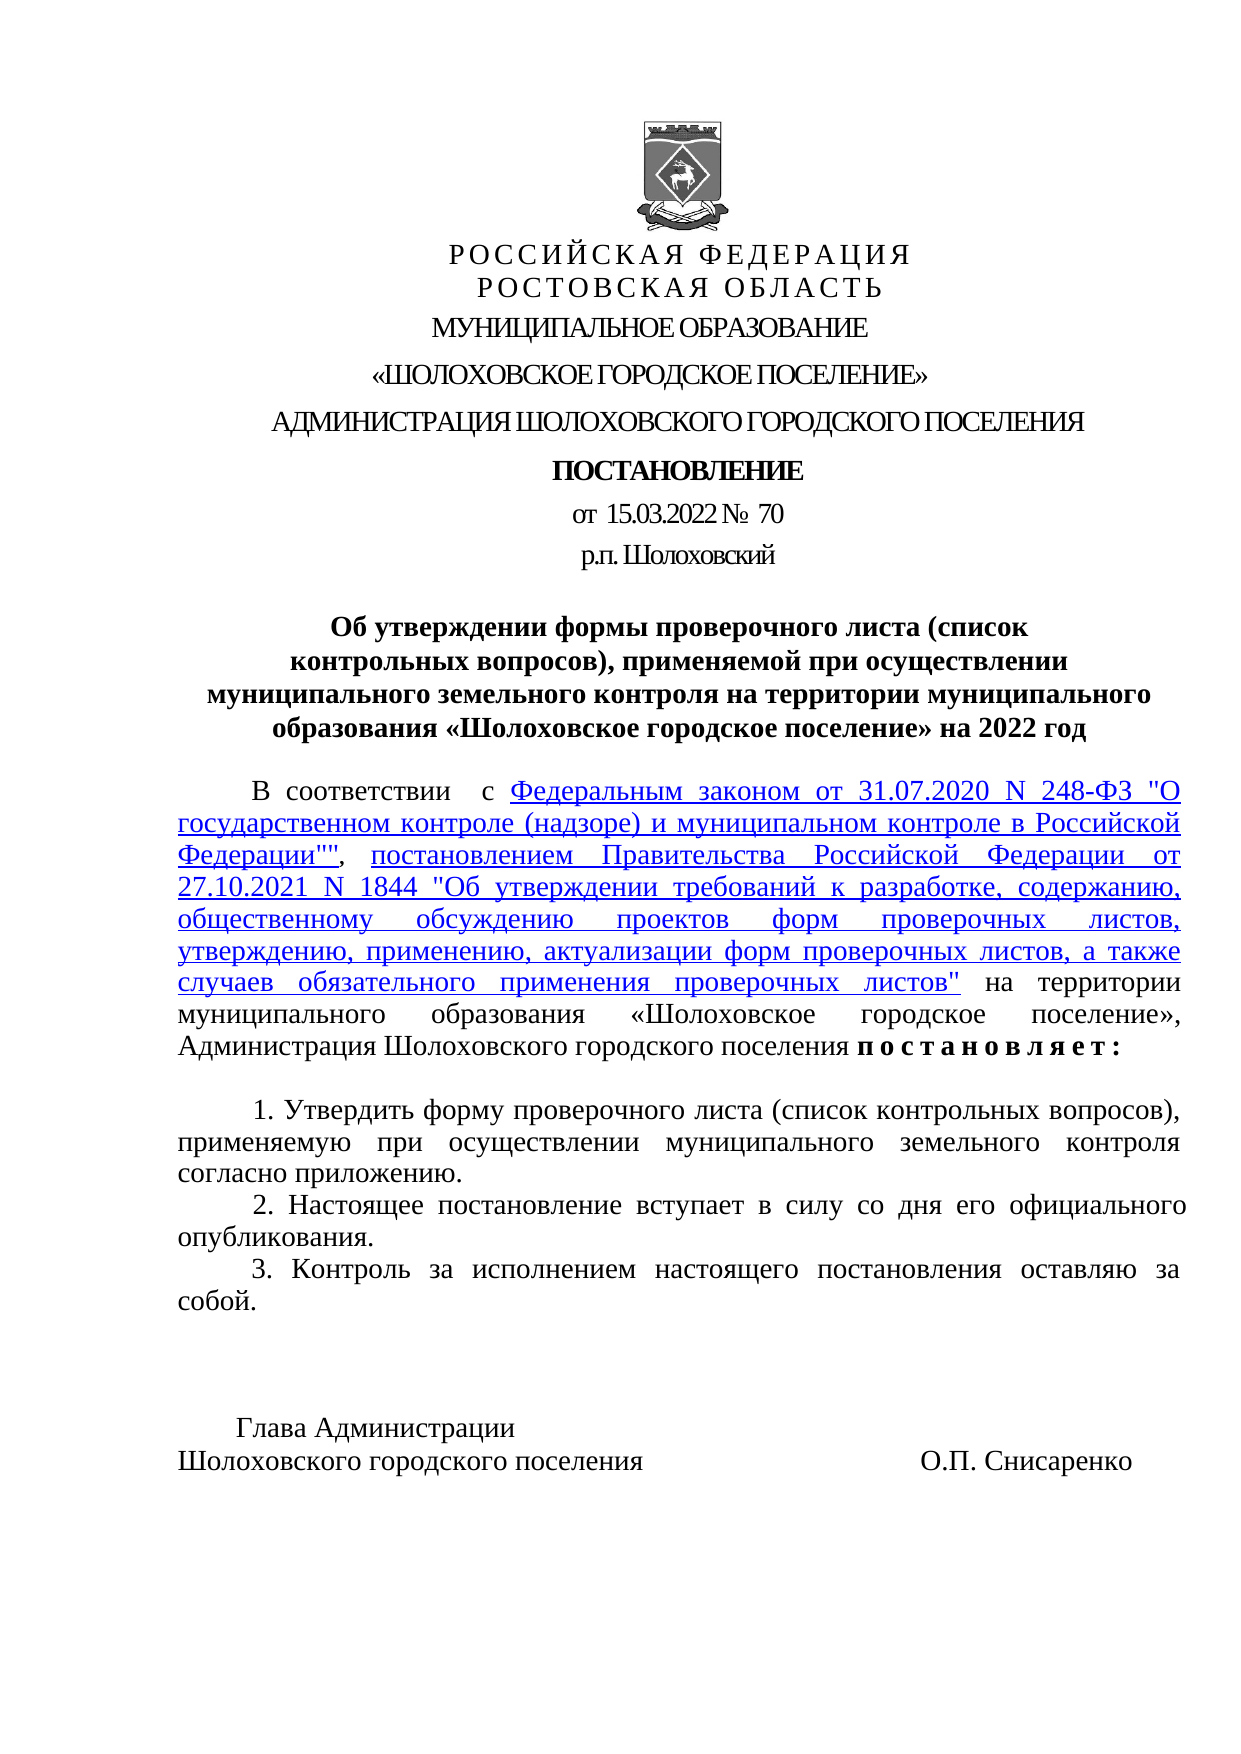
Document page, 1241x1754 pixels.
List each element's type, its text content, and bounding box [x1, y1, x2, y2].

text р.п. Шолоховский [177, 537, 1181, 577]
text 1. Утвердить форму проверочного листа (список контрольных вопросов), применяемую при осуществлении муниципального земельного контроля согласно приложению. [177, 1094, 1181, 1189]
text РОССИЙСКАЯ ФЕДЕРАЦИЯ [177, 237, 1181, 270]
text Шолоховского городского поселения О.П. Снисаренко [177, 1443, 1181, 1477]
text Об утверждении формы проверочного листа (список [177, 609, 1181, 643]
text МУНИЦИПАЛЬНОЕ ОБРАЗОВАНИЕ [121, 310, 1181, 351]
text АДМИНИСТРАЦИЯ ШОЛОХОВСКОГО ГОРОДСКОГО ПОСЕЛЕНИЯ [177, 404, 1181, 445]
text 2. Настоящее постановление вступает в силу со дня его официального опубликования. [177, 1189, 1188, 1253]
text РОСТОВСКАЯ ОБЛАСТЬ [177, 270, 1181, 304]
picture [636, 118, 731, 237]
text Глава Администрации [177, 1412, 1181, 1443]
title В соответствии с Федеральным законом от 31.07.2020 N 248-ФЗ "О государственном контроле (надзоре) и муниципальном контроле в Российской Федерации"", постановлением Правительства Российской Федерации от 27.10.2021 N 1844 "Об утверждении требований к разработке, содержанию, общественному обсуждению проектов форм проверочных листов, утверждению, применению, актуализации форм проверочных листов, а также случаев обязательного применения проверочных листов" на территории муниципального образования «Шолоховское городское поселение», Администрация Шолоховского городского поселения постановляет: [177, 963, 1181, 1062]
text «ШОЛОХОВСКОЕ ГОРОДСКОЕ ПОСЕЛЕНИЕ» [121, 357, 1181, 398]
text ПОСТАНОВЛЕНИЕ [177, 450, 1181, 496]
text от 15.03.2022 № 70 [177, 496, 1181, 537]
text контрольных вопросов), применяемой при осуществлении муниципального земельного контроля на территории муниципального образования «Шолоховское городское поселение» на 2022 год [177, 643, 1181, 743]
title В соответствии с Федеральным законом от 31.07.2020 N 248-ФЗ "О государственном контроле (надзоре) и муниципальном контроле в Российской Федерации"", постановлением Правительства Российской Федерации от 27.10.2021 N 1844 "Об утверждении требований к разработке, содержанию, общественному обсуждению проектов форм проверочных листов, утверждению, применению, актуализации форм проверочных листов, а также случаев обязательного применения проверочных листов" на территории муниципального образования «Шолоховское городское поселение», Администрация Шолоховского городского поселения постановляет: [177, 775, 1181, 834]
text 3. Контроль за исполнением настоящего постановления оставляю за собой. [177, 1253, 1181, 1316]
title В соответствии с Федеральным законом от 31.07.2020 N 248-ФЗ "О государственном контроле (надзоре) и муниципальном контроле в Российской Федерации"", постановлением Правительства Российской Федерации от 27.10.2021 N 1844 "Об утверждении требований к разработке, содержанию, общественному обсуждению проектов форм проверочных листов, утверждению, применению, актуализации форм проверочных листов, а также случаев обязательного применения проверочных листов" на территории муниципального образования «Шолоховское городское поселение», Администрация Шолоховского городского поселения постановляет: [177, 835, 1181, 898]
